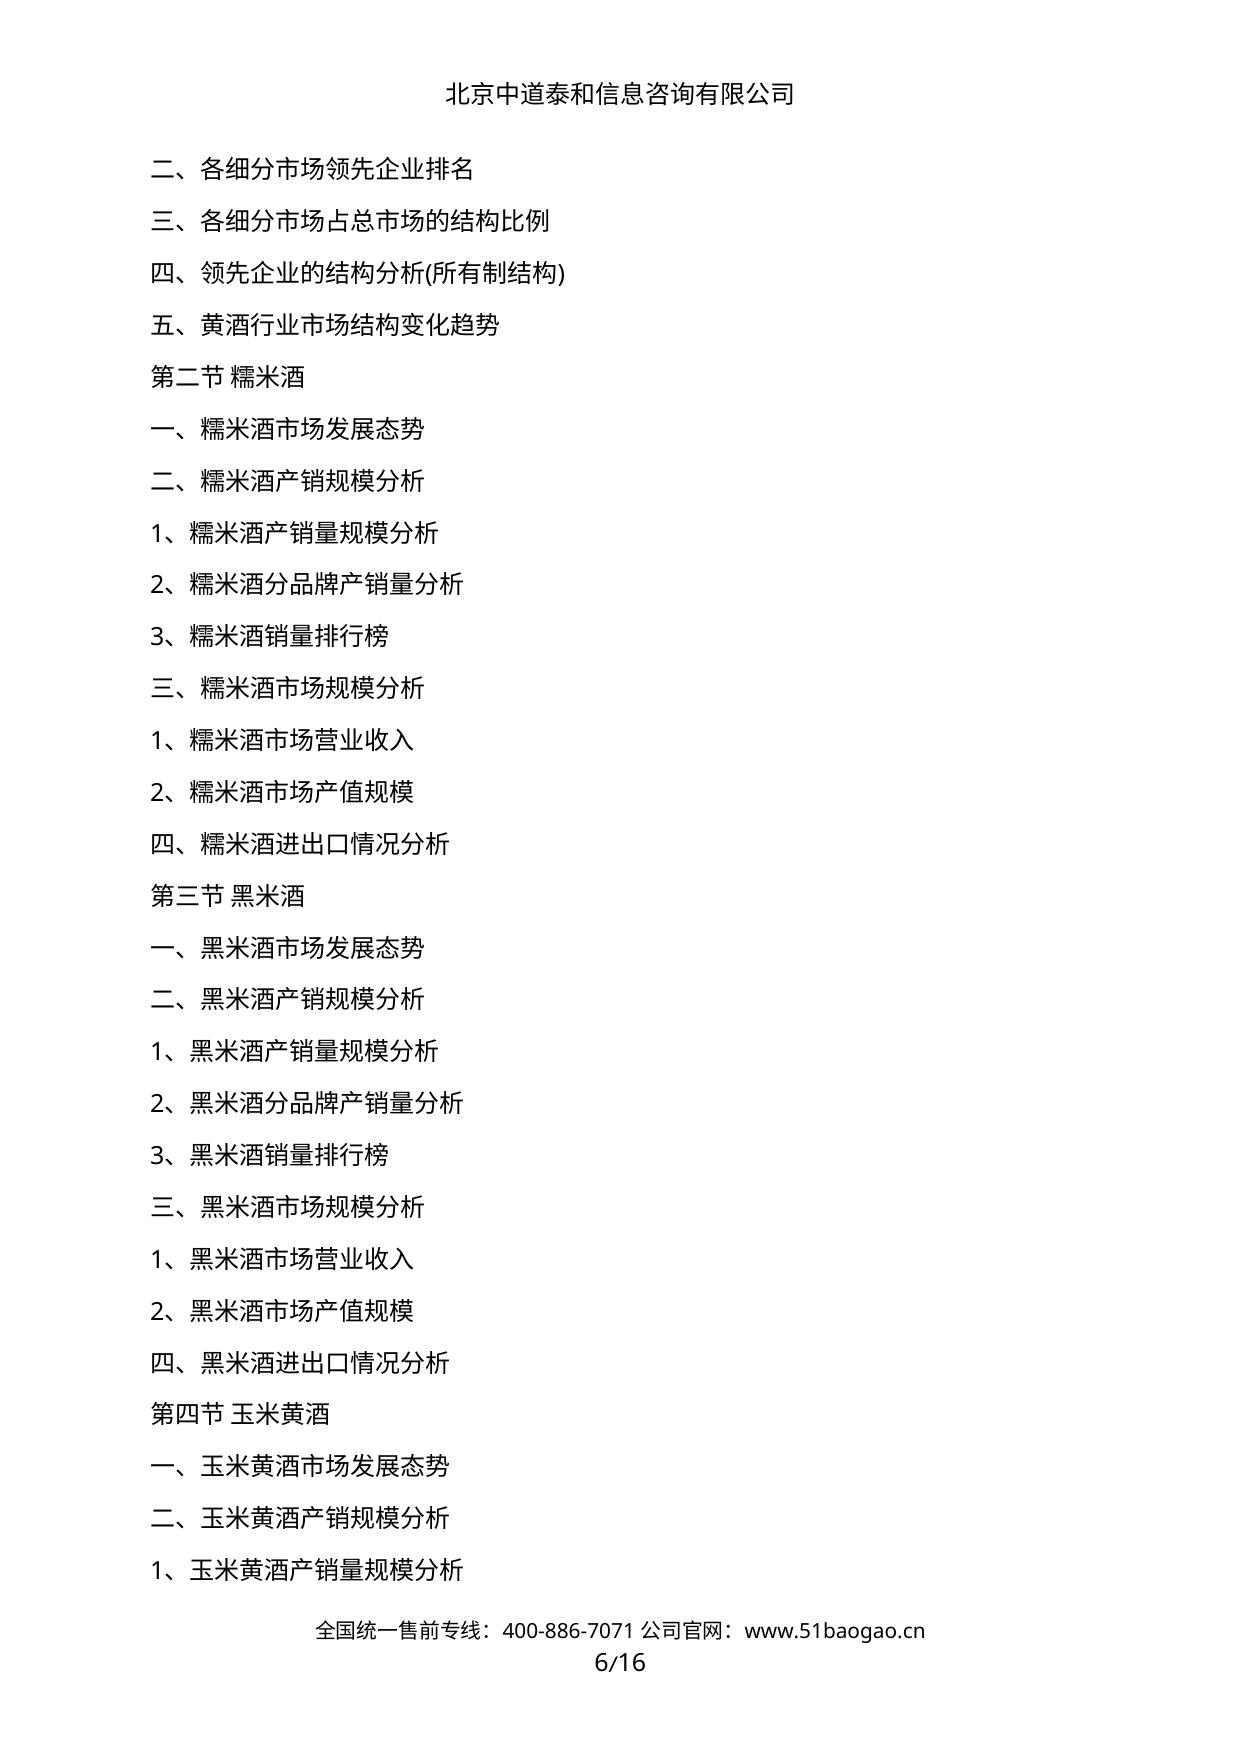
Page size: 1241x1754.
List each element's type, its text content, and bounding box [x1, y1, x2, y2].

text 五、黄酒行业市场结构变化趋势 [150, 306, 1090, 342]
text 2、黑米酒市场产值规模 [150, 1291, 1090, 1327]
text 四、黑米酒进出口情况分析 [150, 1343, 1090, 1379]
text 三、各细分市场占总市场的结构比例 [150, 202, 1090, 238]
text 第四节 玉米黄酒 [150, 1395, 1090, 1431]
text 1、糯米酒市场营业收入 [150, 721, 1090, 757]
text 第三节 黑米酒 [150, 876, 1090, 912]
text 二、糯米酒产销规模分析 [150, 461, 1090, 497]
text 1、玉米黄酒产销量规模分析 [150, 1551, 1090, 1587]
text 三、黑米酒市场规模分析 [150, 1187, 1090, 1224]
text 1、黑米酒市场营业收入 [150, 1239, 1090, 1276]
text 一、黑米酒市场发展态势 [150, 928, 1090, 964]
text 一、糯米酒市场发展态势 [150, 409, 1090, 446]
text 3、糯米酒销量排行榜 [150, 617, 1090, 653]
text 二、玉米黄酒产销规模分析 [150, 1499, 1090, 1535]
text 1、黑米酒产销量规模分析 [150, 1032, 1090, 1068]
text 2、黑米酒分品牌产销量分析 [150, 1084, 1090, 1120]
text 一、玉米黄酒市场发展态势 [150, 1447, 1090, 1483]
text 四、领先企业的结构分析(所有制结构) [150, 254, 1090, 290]
text 四、糯米酒进出口情况分析 [150, 824, 1090, 861]
text 第二节 糯米酒 [150, 357, 1090, 394]
text 二、黑米酒产销规模分析 [150, 980, 1090, 1016]
text 2、糯米酒分品牌产销量分析 [150, 565, 1090, 601]
text 2、糯米酒市场产值规模 [150, 772, 1090, 809]
text 3、黑米酒销量排行榜 [150, 1136, 1090, 1172]
text 三、糯米酒市场规模分析 [150, 669, 1090, 705]
text 二、各细分市场领先企业排名 [150, 150, 1090, 186]
text 1、糯米酒产销量规模分析 [150, 513, 1090, 549]
